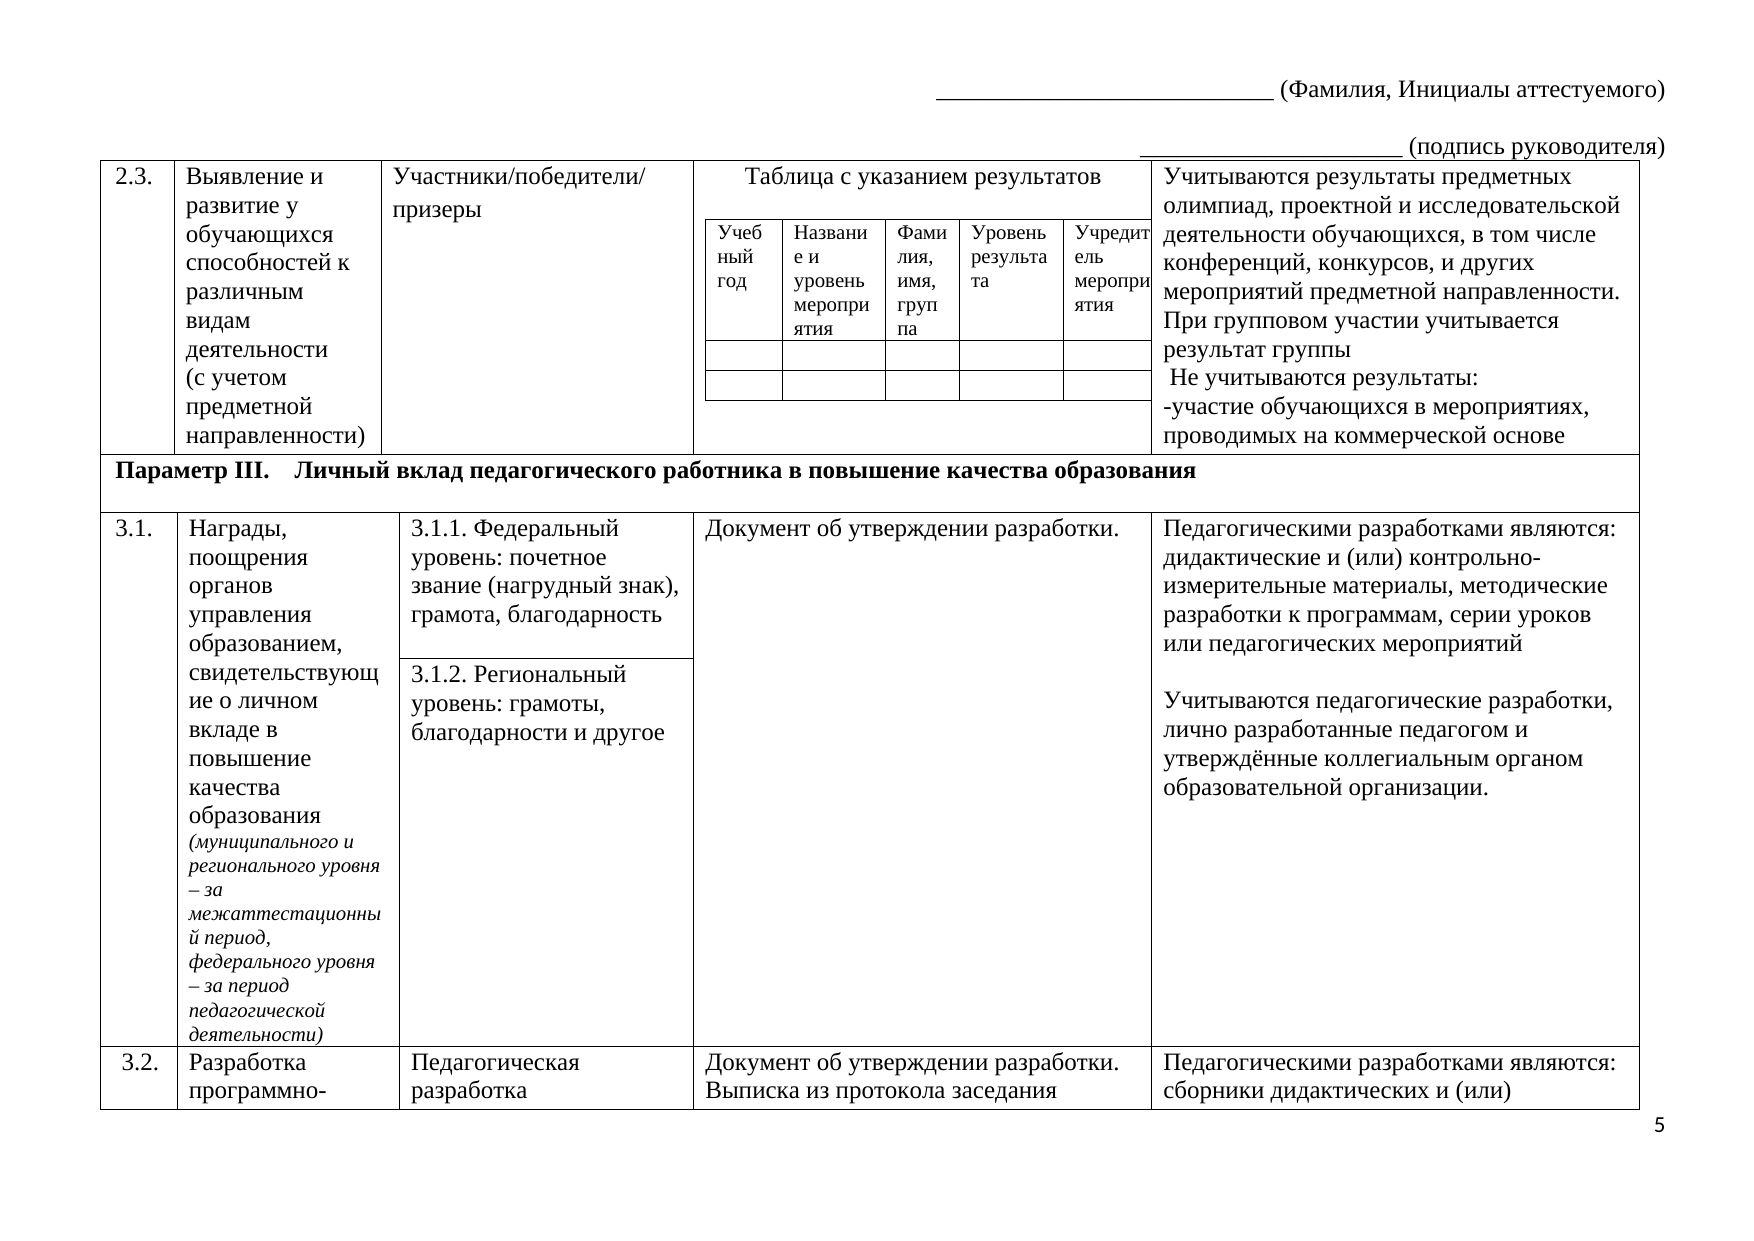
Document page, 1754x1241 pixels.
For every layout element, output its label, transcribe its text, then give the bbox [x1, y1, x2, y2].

table_cell 3.1. [101, 513, 177, 1046]
table_cell 3.1.1. Федеральный уровень: почетное звание (нагрудный знак), грамота, благодарность [400, 513, 693, 658]
table_cell Выявление и развитие у обучающихся способностей к различным видам деятельности (с учетом предметной направленности) [175, 161, 381, 454]
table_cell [400, 1047, 693, 1109]
table_cell Параметр III. Личный вклад педагогического работника в повышение качества образования [101, 455, 1639, 512]
table_cell Таблица с указанием результатов [694, 161, 1151, 454]
table_cell 3.1.2. Региональный уровень: грамоты, благодарности и другое [400, 659, 693, 1046]
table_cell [694, 1047, 1151, 1109]
table_cell Учитываются результаты предметных олимпиад, проектной и исследовательской деятельности обучающихся, в том числе конференций, конкурсов, и других мероприятий предметной направленности. При групповом участии учитывается результат группы Не учитываются результаты: -участие обучающихся в мероприятиях, проводимых на коммерческой основе [1152, 161, 1639, 454]
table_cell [178, 1047, 399, 1109]
table_cell 2.3. [101, 161, 174, 454]
table_cell Педагогическими разработками являются: дидактические и (или) контрольно-измерительные материалы, методические разработки к программам, серии уроков или педагогических мероприятий Учитываются педагогические разработки, лично разработанные педагогом и утверждённые коллегиальным органом образовательной организации. [1152, 513, 1639, 1046]
table_cell Награды, поощрения органов управления образованием, свидетельствующие о личном вкладе в повышение качества образования (муниципального и регионального уровня – за межаттестационный период, федерального уровня – за период педагогической деятельности) [178, 513, 399, 1046]
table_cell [1152, 1047, 1639, 1109]
table_cell Документ об утверждении разработки. [694, 513, 1151, 1046]
table_cell 3.2. [101, 1047, 177, 1109]
table_cell Участники/победители/ призеры [382, 161, 693, 454]
